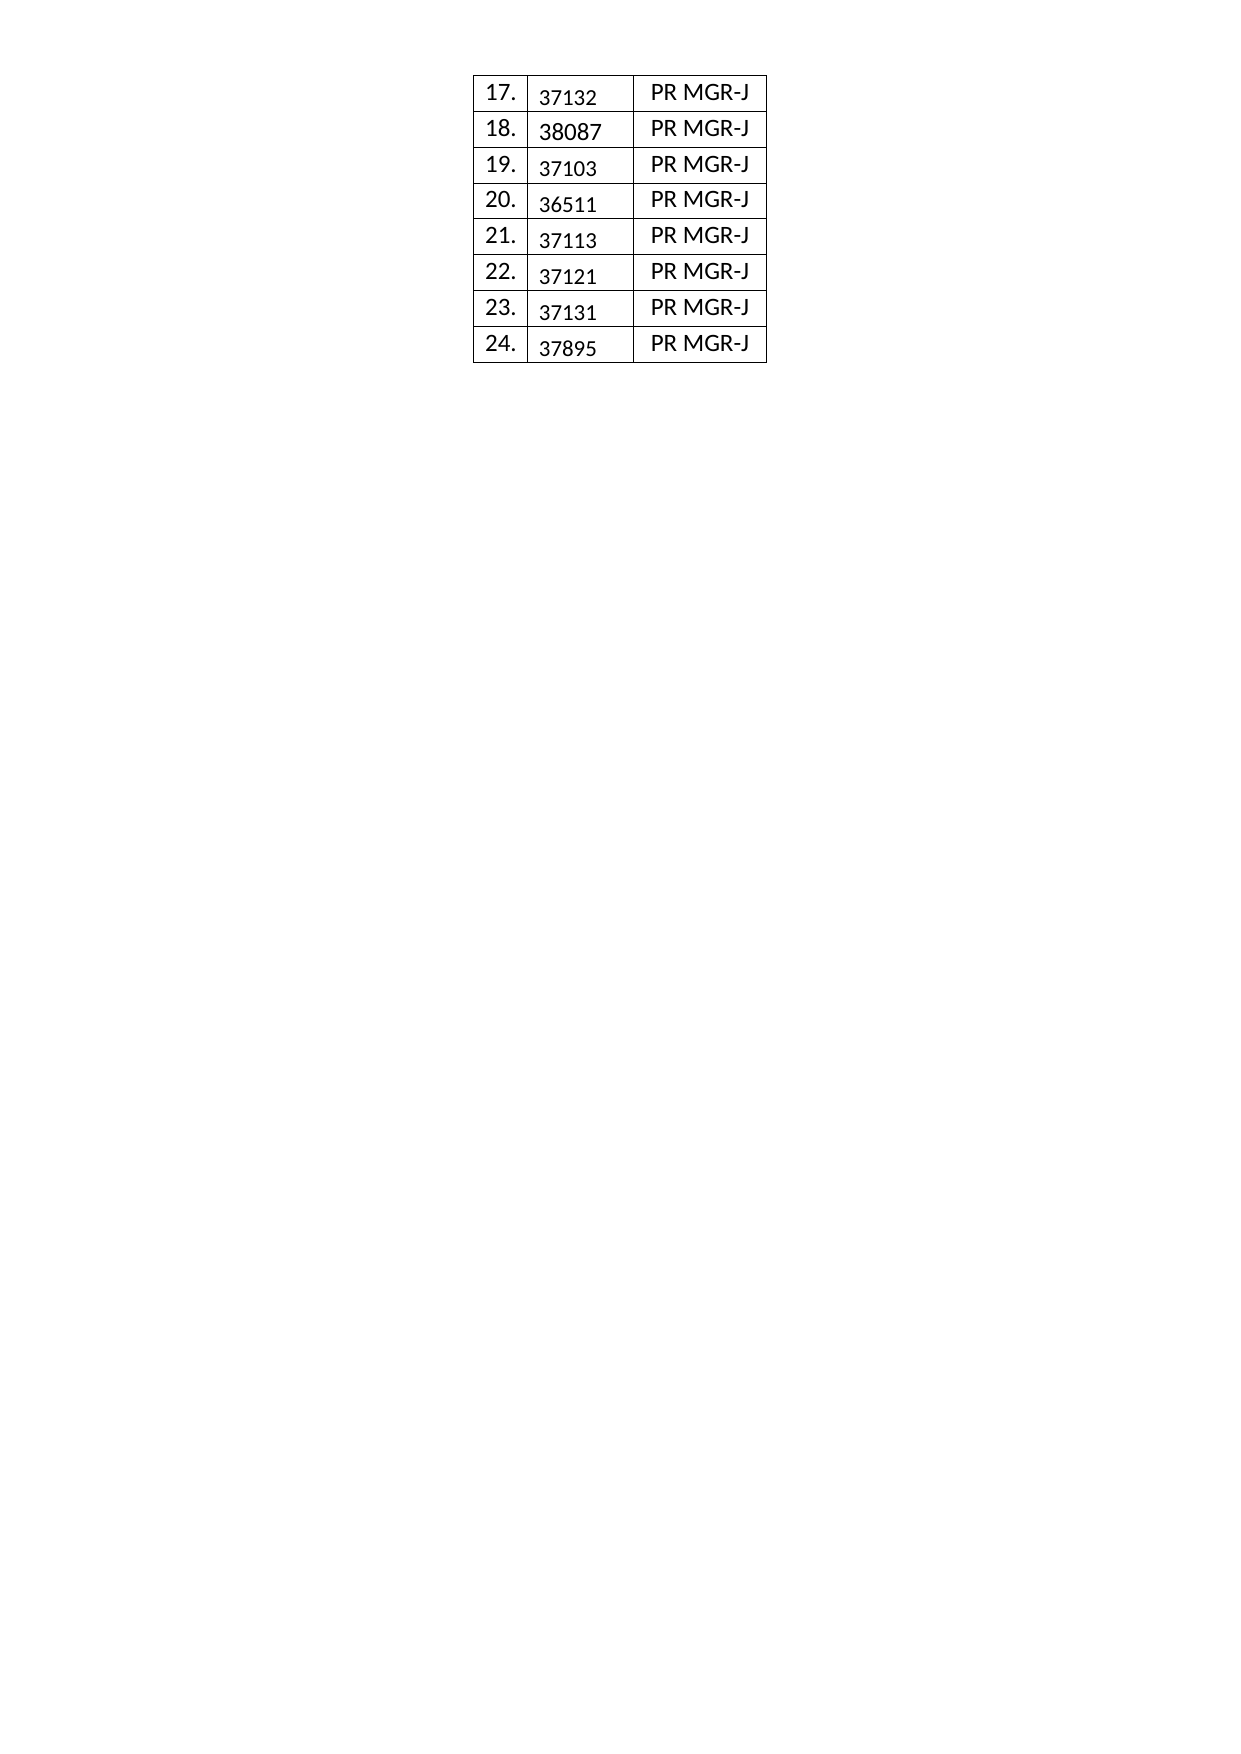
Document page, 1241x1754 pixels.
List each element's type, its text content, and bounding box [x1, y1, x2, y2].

table_cell 37103 [528, 148, 633, 182]
table_cell PR MGR-J [634, 76, 766, 111]
table_cell [474, 148, 527, 182]
table_cell PR MGR-J [634, 255, 766, 290]
table_cell 36511 [528, 184, 633, 218]
table_cell 37113 [528, 219, 633, 254]
table_cell [474, 184, 527, 218]
table_cell PR MGR-J [634, 291, 766, 326]
table_cell [474, 219, 527, 254]
table_cell PR MGR-J [634, 184, 766, 218]
table_cell PR MGR-J [634, 327, 766, 362]
table_cell PR MGR-J [634, 148, 766, 182]
table_cell PR MGR-J [634, 219, 766, 254]
table_cell [474, 327, 527, 362]
table_cell 37895 [528, 327, 633, 362]
table_cell [474, 255, 527, 290]
table_cell 37132 [528, 76, 633, 111]
table_cell [474, 112, 527, 147]
table_cell [474, 291, 527, 326]
table_cell [474, 76, 527, 111]
table_cell 37131 [528, 291, 633, 326]
table_cell 38087 [528, 112, 633, 147]
table_cell PR MGR-J [634, 112, 766, 147]
table_cell 37121 [528, 255, 633, 290]
